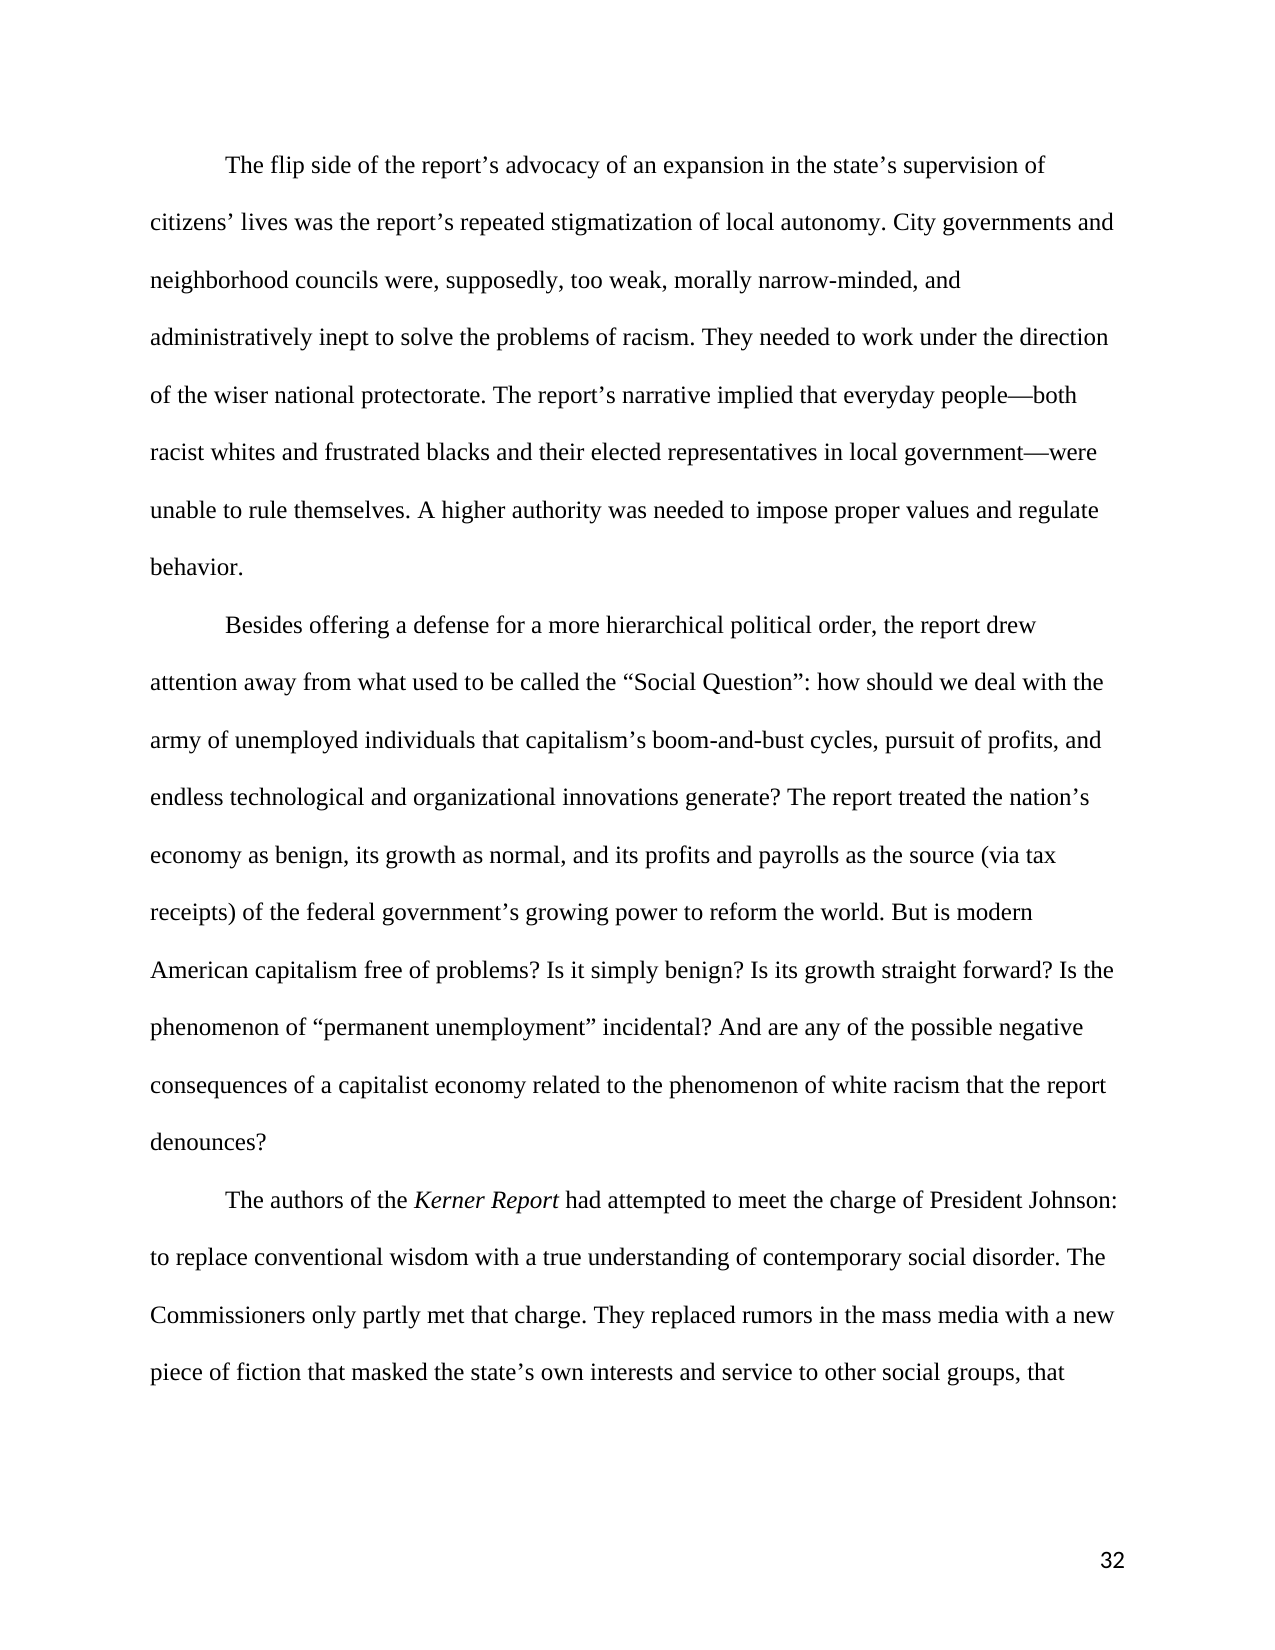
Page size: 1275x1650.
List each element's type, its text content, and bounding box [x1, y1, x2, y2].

text Besides offering a defense for a more hierarchical political order, the report drew attention away from what used to be called the “Social Question”: how should we deal with the army of unemployed individuals that capitalism’s boom-and-bust cycles, pursuit of profits, and endless technological and organizational innovations generate? The report treated the nation’s economy as benign, its growth as normal, and its profits and payrolls as the source (via tax receipts) of the federal government’s growing power to reform the world. But is modern American capitalism free of problems? Is it simply benign? Is its growth straight forward? Is the phenomenon of “permanent unemployment” incidental? And are any of the possible negative consequences of a capitalist economy related to the phenomenon of white racism that the report denounces? [150, 610, 1125, 1156]
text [150, 1185, 1125, 1386]
text The flip side of the report’s advocacy of an expansion in the state’s supervision of citizens’ lives was the report’s repeated stigmatization of local autonomy. City governments and neighborhood councils were, supposedly, too weak, morally narrow-minded, and administratively inept to solve the problems of racism. They needed to work under the direction of the wiser national protectorate. The report’s narrative implied that everyday people—both racist whites and frustrated blacks and their elected representatives in local government—were unable to rule themselves. A higher authority was needed to impose proper values and regulate behavior. [150, 150, 1125, 581]
